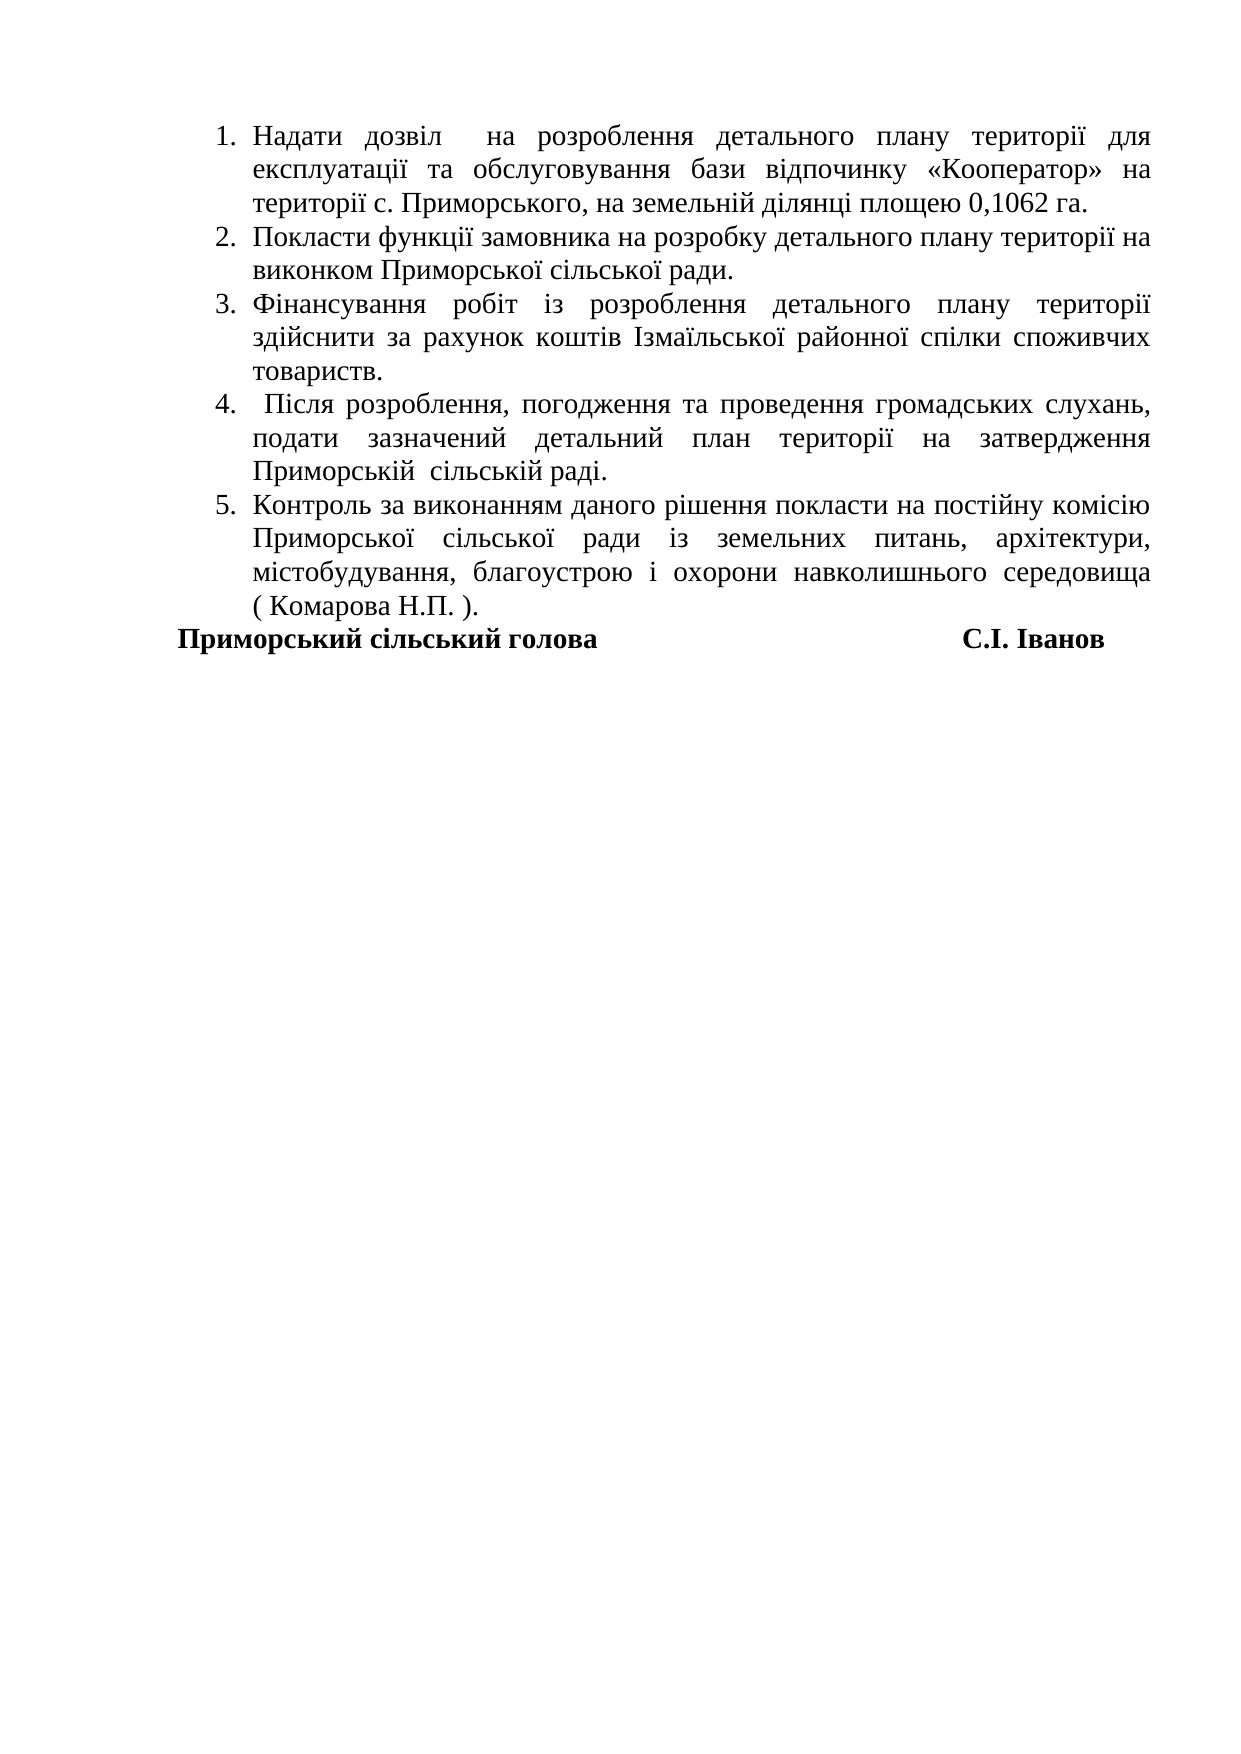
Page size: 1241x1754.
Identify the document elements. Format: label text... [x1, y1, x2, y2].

list Фінансування робіт із розроблення детального плану території здійснити за рахунок коштів Ізмаїльської районної спілки споживчих товариств. [215, 286, 1152, 386]
list Контроль за виконанням даного рішення покласти на постійну комісію Приморської сільської ради із земельних питань, архітектури, містобудування, благоустрою і охорони навколишнього середовища ( Комарова Н.П. ). [215, 487, 1152, 621]
list Після розроблення, погодження та проведення громадських слухань, подати зазначений детальний план території на затвердження Приморській сільській раді. [215, 386, 1152, 487]
list Покласти функції замовника на розробку детального плану території на виконком Приморської сільської ради. [215, 219, 1152, 286]
list Надати дозвіл на розроблення детального плану території для експлуатації та обслуговування бази відпочинку «Кооператор» на території с. Приморського, на земельній ділянці площею 0,1062 га. [215, 118, 1152, 219]
text Приморський сільський голова С.І. Іванов [177, 621, 1152, 655]
